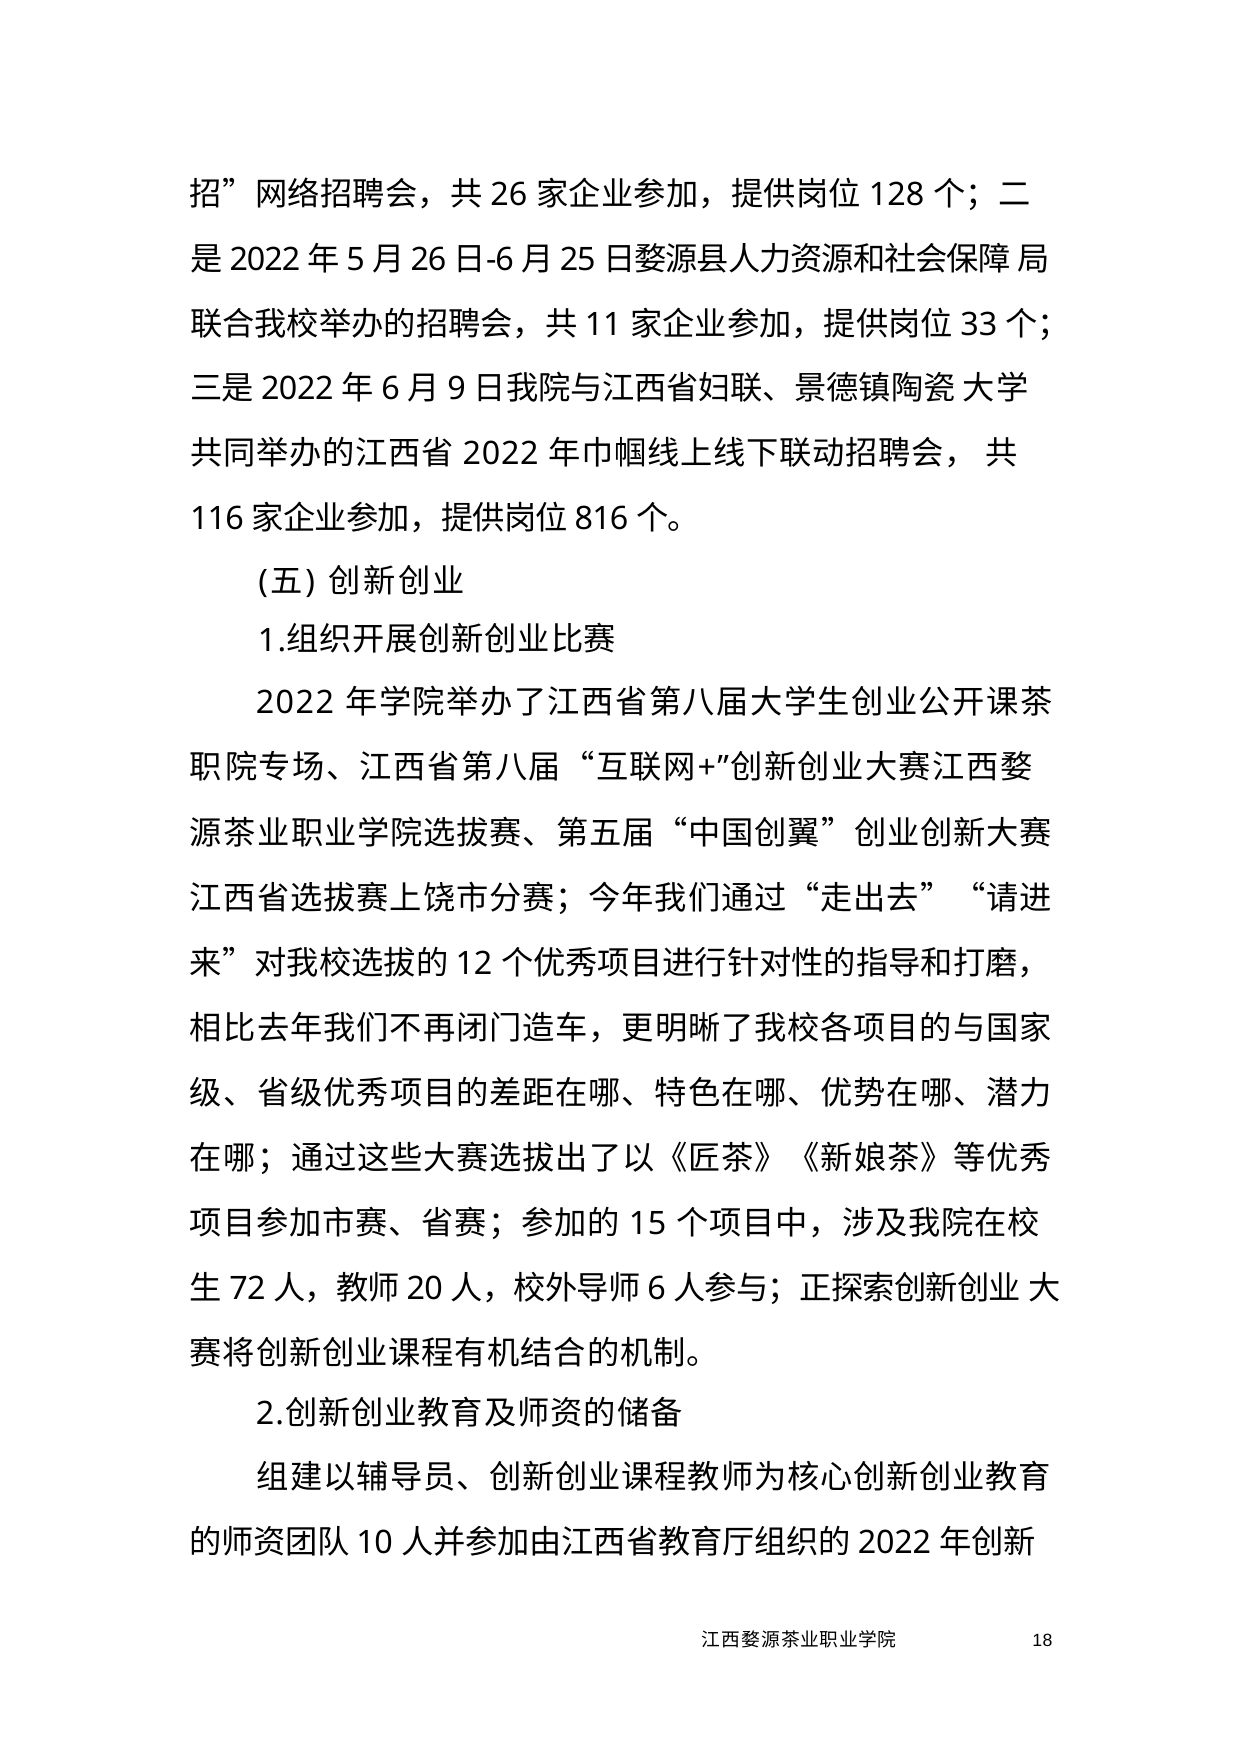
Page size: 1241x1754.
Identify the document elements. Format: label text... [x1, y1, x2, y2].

text (五) 创新创业 [258, 556, 1062, 601]
text 2.创新创业教育及师资的储备 [256, 1392, 1062, 1436]
text 2022 年学院举办了江西省第八届大学生创业公开课茶 职院专场、江西省第八届“互联网+”创新创业大赛江西婺 源茶业职业学院选拔赛、第五届“中国创翼”创业创新大赛 江西省选拔赛上饶市分赛；今年我们通过“走出去”“请进 来”对我校选拔的 12 个优秀项目进行针对性的指导和打磨， 相比去年我们不再闭门造车，更明晰了我校各项目的与国家 级、省级优秀项目的差距在哪、特色在哪、优势在哪、潜力 在哪；通过这些大赛选拔出了以《匠茶》《新娘茶》等优秀 项目参加市赛、省赛；参加的 15 个项目中，涉及我院在校 生 72 人，教师 20 人，校外导师 6 人参与；正探索创新创业 大赛将创新创业课程有机结合的机制。 [189, 676, 1062, 1374]
text 招”网络招聘会，共 26 家企业参加，提供岗位 128 个；二 是 2022 年 5 月 26 日-6 月 25 日婺源县人力资源和社会保障 局联合我校举办的招聘会，共 11 家企业参加，提供岗位 33 个；三是 2022 年 6 月 9 日我院与江西省妇联、景德镇陶瓷 大学共同举办的江西省 2022 年巾帼线上线下联动招聘会， 共 116 家企业参加，提供岗位 816 个。 [189, 168, 1053, 538]
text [189, 1451, 1062, 1563]
text 1.组织开展创新创业比赛 [258, 619, 1062, 662]
